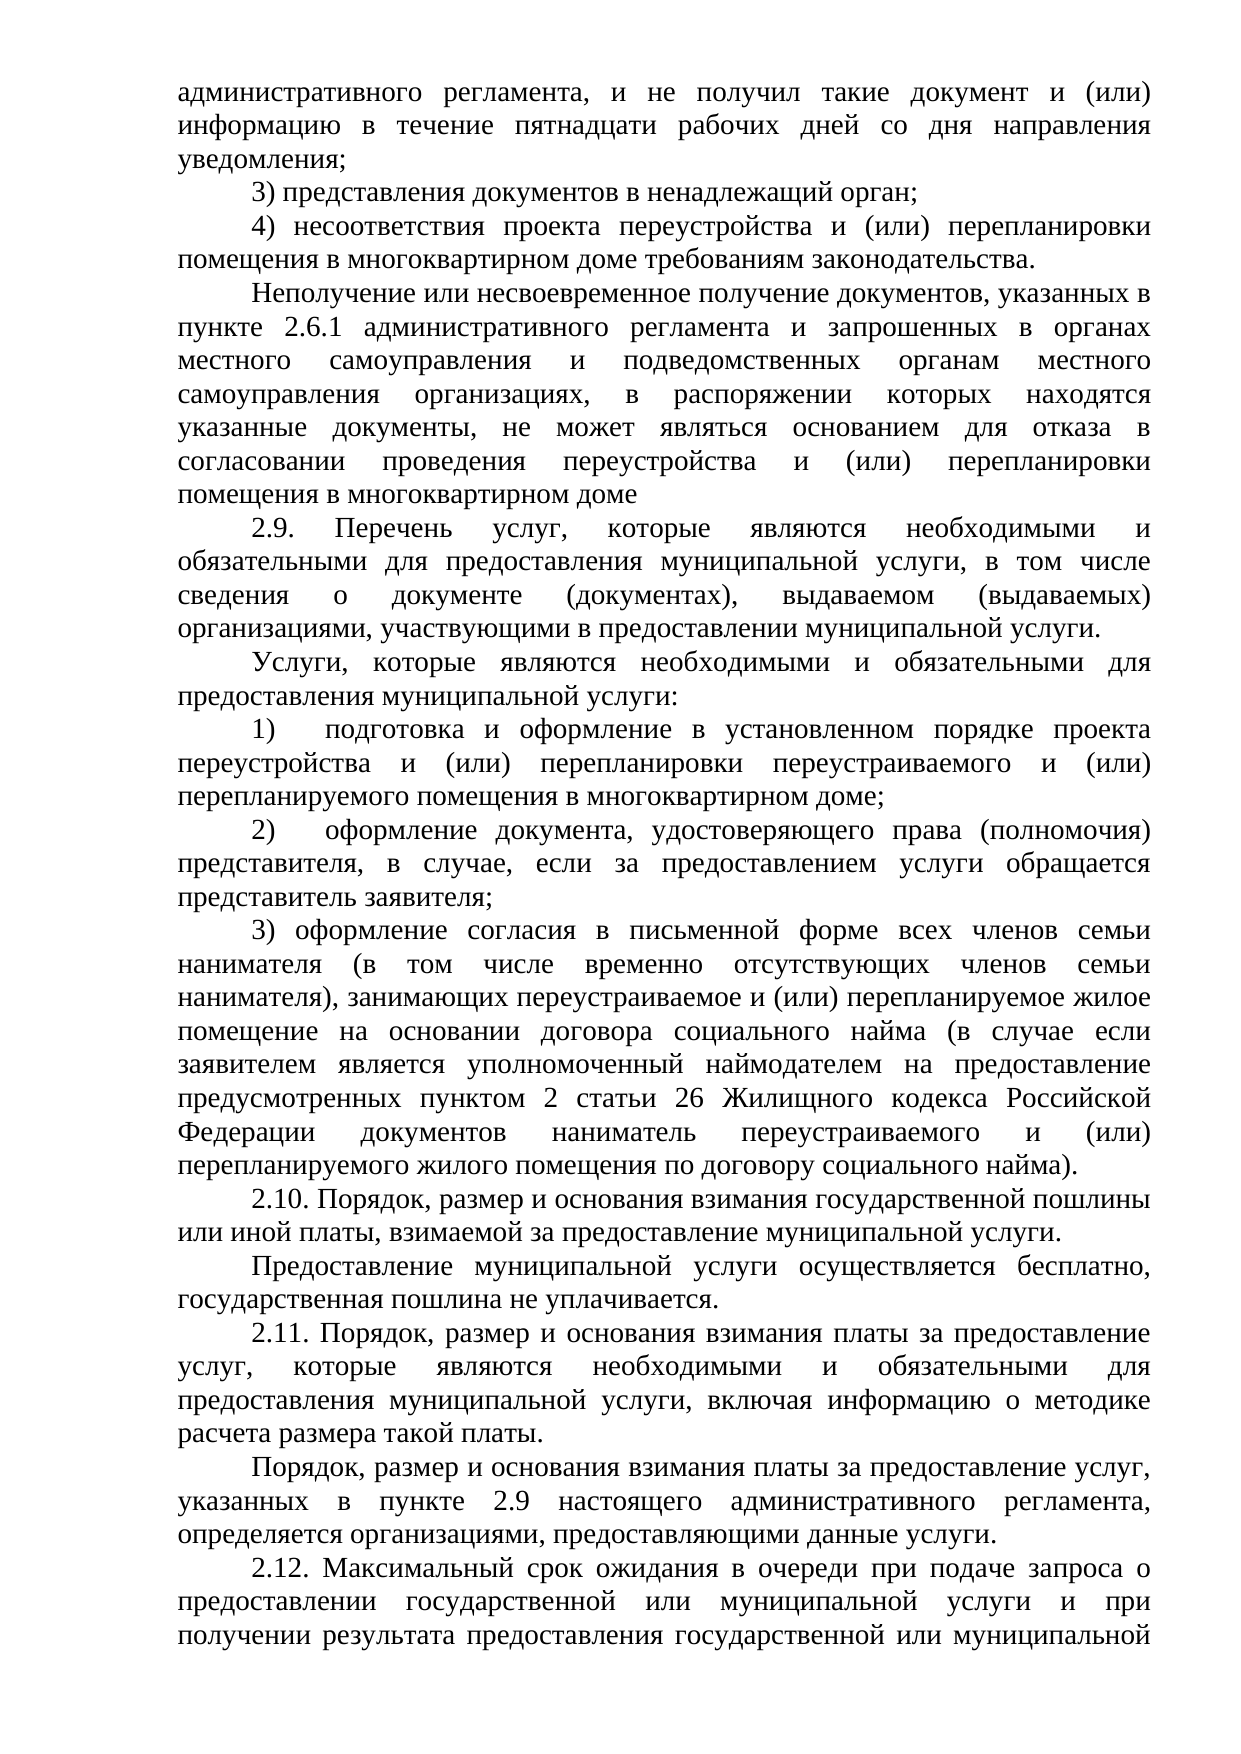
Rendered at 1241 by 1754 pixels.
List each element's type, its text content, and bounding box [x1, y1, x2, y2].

text 2.10. Порядок, размер и основания взимания государственной пошлины или иной платы, взимаемой за предоставление муниципальной услуги. [177, 1181, 1152, 1248]
text 4) несоответствия проекта переустройства и (или) перепланировки помещения в многоквартирном доме требованиям законодательства. [177, 208, 1152, 275]
text 2.9. Перечень услуг, которые являются необходимыми и обязательными для предоставления муниципальной услуги, в том числе сведения о документе (документах), выдаваемом (выдаваемых) организациями, участвующими в предоставлении муниципальной услуги. [177, 510, 1152, 644]
text Порядок, размер и основания взимания платы за предоставление услуг, указанных в пункте 2.9 настоящего административного регламента, определяется организациями, предоставляющими данные услуги. [177, 1449, 1152, 1550]
list оформление документа, удостоверяющего права (полномочия) представителя, в случае, если за предоставлением услуги обращается представитель заявителя; [177, 812, 1152, 912]
list подготовка и оформление в установленном порядке проекта переустройства и (или) перепланировки переустраиваемого и (или) перепланируемого помещения в многоквартирном доме; [177, 711, 1152, 812]
text Услуги, которые являются необходимыми и обязательными для предоставления муниципальной услуги: [177, 644, 1152, 711]
text 2.11. Порядок, размер и основания взимания платы за предоставление услуг, которые являются необходимыми и обязательными для предоставления муниципальной услуги, включая информацию о методике расчета размера такой платы. [177, 1315, 1152, 1449]
text Неполучение или несвоевременное получение документов, указанных в пункте 2.6.1 административного регламента и запрошенных в органах местного самоуправления и подведомственных органам местного самоуправления организациях, в распоряжении которых находятся указанные документы, не может являться основанием для отказа в согласовании проведения переустройства и (или) перепланировки помещения в многоквартирном доме [177, 275, 1152, 510]
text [177, 1550, 1152, 1650]
text 3) представления документов в ненадлежащий орган; [177, 174, 1152, 208]
text Предоставление муниципальной услуги осуществляется бесплатно, государственная пошлина не уплачивается. [177, 1248, 1152, 1315]
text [177, 74, 1152, 174]
text 3) оформление согласия в письменной форме всех членов семьи нанимателя (в том числе временно отсутствующих членов семьи нанимателя), занимающих переустраиваемое и (или) перепланируемое жилое помещение на основании договора социального найма (в случае если заявителем является уполномоченный наймодателем на предоставление предусмотренных пунктом 2 статьи 26 Жилищного кодекса Российской Федерации документов наниматель переустраиваемого и (или) перепланируемого жилого помещения по договору социального найма). [177, 912, 1152, 1181]
